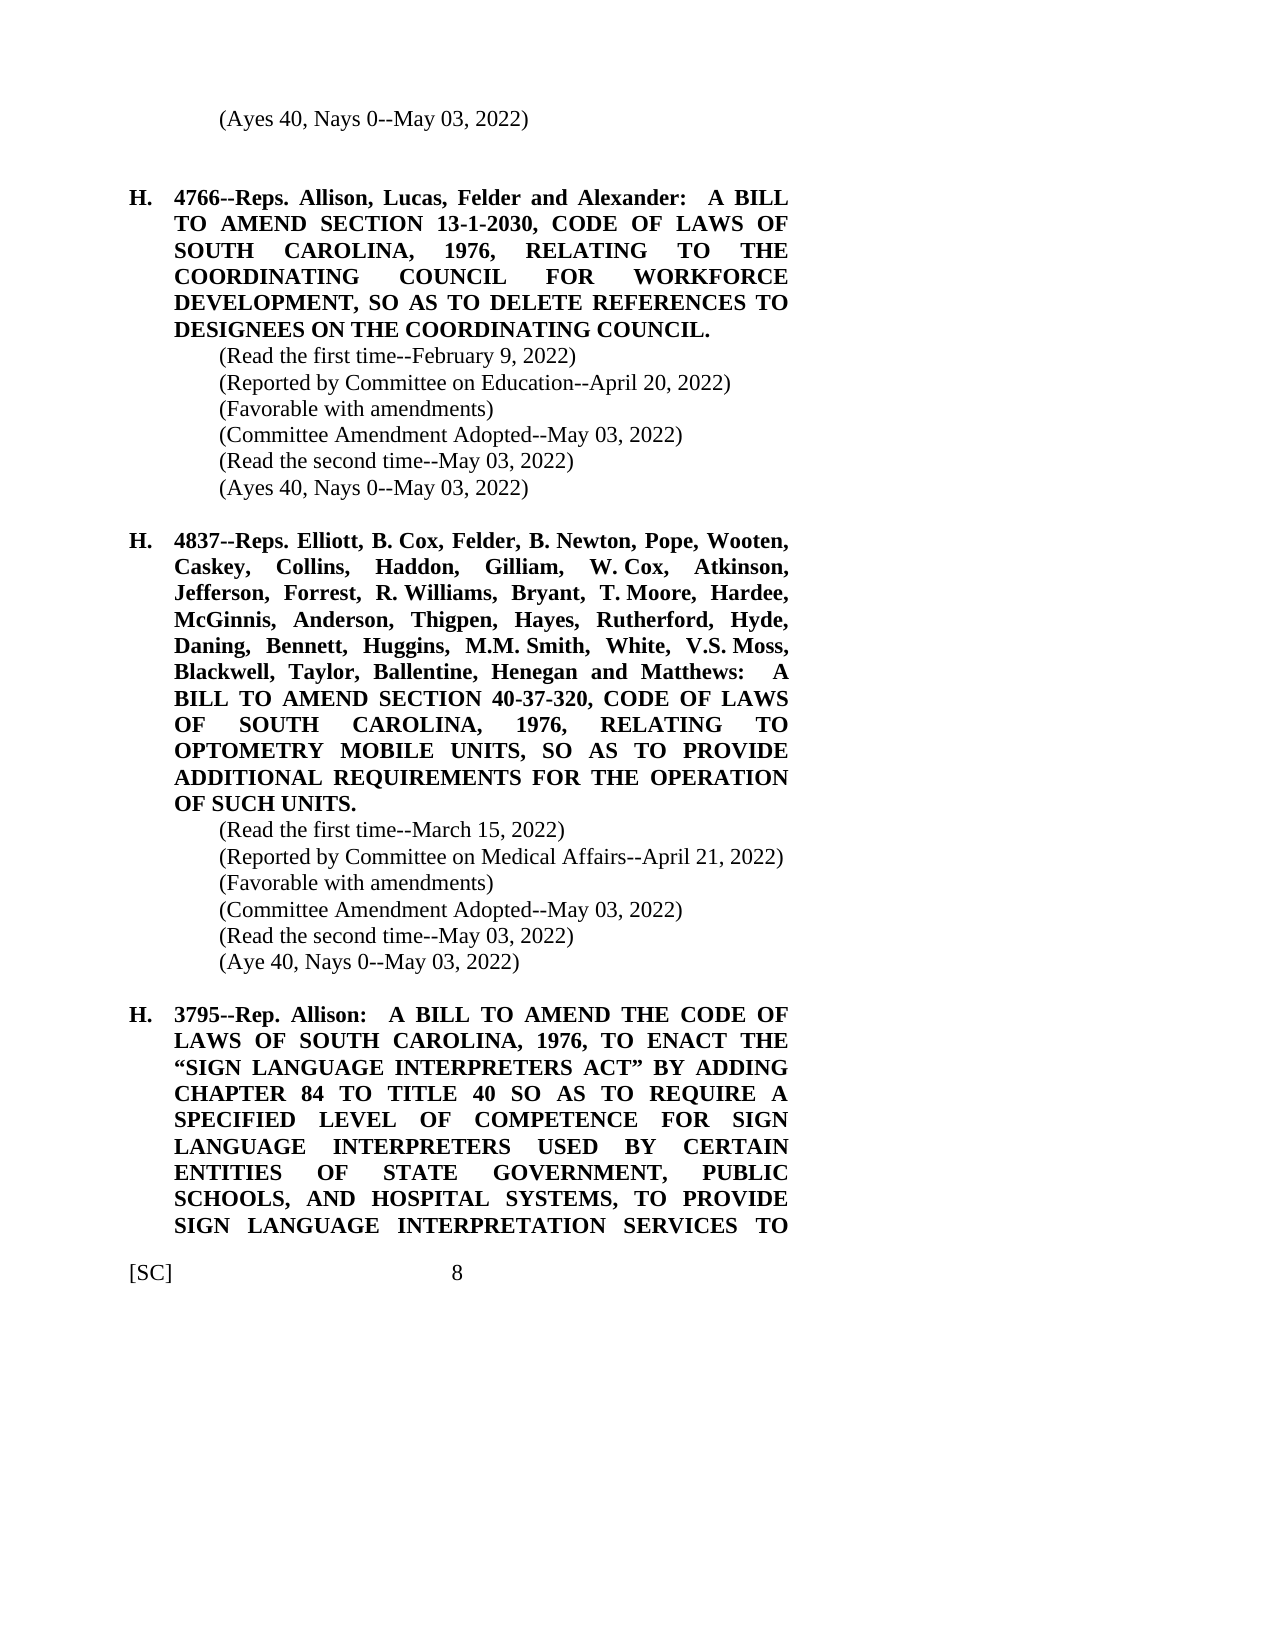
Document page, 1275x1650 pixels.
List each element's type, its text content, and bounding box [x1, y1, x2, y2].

text (Aye 40, Nays 0--May 03, 2022) [219, 948, 789, 975]
text (Reported by Committee on Medical Affairs--April 21, 2022) [219, 843, 789, 869]
text H. 4837--Reps. Elliott, B. Cox, Felder, B. Newton, Pope, Wooten, Caskey, Collins, Haddon, Gilliam, W. Cox, Atkinson, Jefferson, Forrest, R. Williams, Bryant, T. Moore, Hardee, McGinnis, Anderson, Thigpen, Hayes, Rutherford, Hyde, Daning, Bennett, Huggins, M.M. Smith, White, V.S. Moss, Blackwell, Taylor, Ballentine, Henegan and Matthews: A BILL TO AMEND SECTION 40-37-320, CODE OF LAWS OF SOUTH CAROLINA, 1976, RELATING TO OPTOMETRY MOBILE UNITS, SO AS TO PROVIDE ADDITIONAL REQUIREMENTS FOR THE OPERATION OF SUCH UNITS. [129, 527, 789, 817]
text (Committee Amendment Adopted--May 03, 2022) [219, 896, 789, 922]
text (Favorable with amendments) [219, 869, 789, 896]
text (Read the second time--May 03, 2022) [219, 448, 789, 474]
text (Read the first time--February 9, 2022) [219, 342, 789, 368]
text (Favorable with amendments) [219, 395, 789, 421]
text (Read the second time--May 03, 2022) [219, 922, 789, 948]
text (Ayes 40, Nays 0--May 03, 2022) [219, 105, 789, 131]
text (Reported by Committee on Education--April 20, 2022) [219, 368, 789, 395]
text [129, 1001, 789, 1238]
text (Committee Amendment Adopted--May 03, 2022) [219, 421, 789, 448]
text (Read the first time--March 15, 2022) [219, 817, 789, 843]
text (Ayes 40, Nays 0--May 03, 2022) [219, 474, 789, 500]
text H. 4766--Reps. Allison, Lucas, Felder and Alexander: A BILL TO AMEND SECTION 13-1-2030, CODE OF LAWS OF SOUTH CAROLINA, 1976, RELATING TO THE COORDINATING COUNCIL FOR WORKFORCE DEVELOPMENT, SO AS TO DELETE REFERENCES TO DESIGNEES ON THE COORDINATING COUNCIL. [129, 184, 789, 342]
